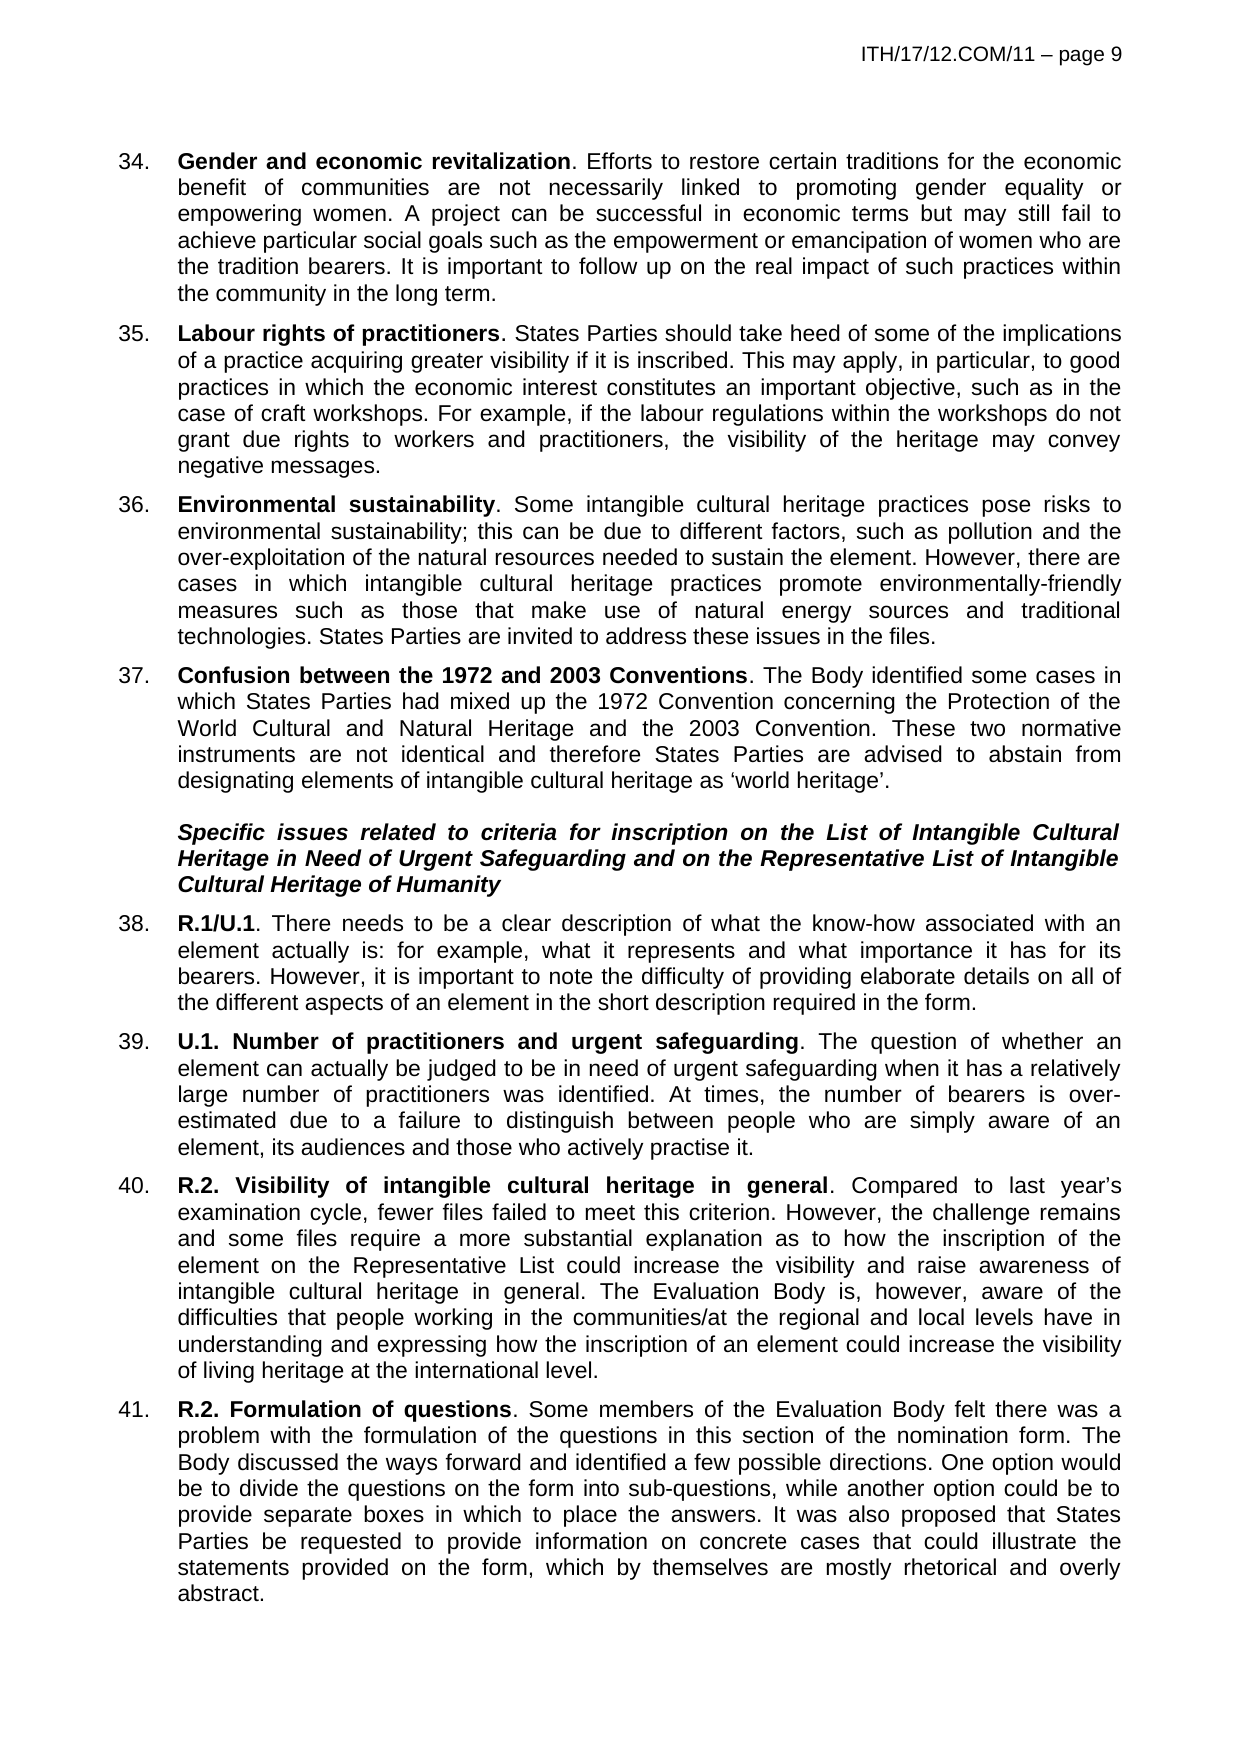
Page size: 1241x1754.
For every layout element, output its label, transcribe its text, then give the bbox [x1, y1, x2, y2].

text Confusion between the 1972 and 2003 Conventions. The Body identified some cases in which States Parties had mixed up the 1972 Convention concerning the Protection of the World Cultural and Natural Heritage and the 2003 Convention. These two normative instruments are not identical and therefore States Parties are advised to abstain from designating elements of intangible cultural heritage as ‘world heritage’. [118, 662, 1122, 794]
text Environmental sustainability. Some intangible cultural heritage practices pose risks to environmental sustainability; this can be due to different factors, such as pollution and the over-exploitation of the natural resources needed to sustain the element. However, there are cases in which intangible cultural heritage practices promote environmentally-friendly measures such as those that make use of natural energy sources and traditional technologies. States Parties are invited to address these issues in the files. [118, 491, 1122, 649]
text Gender and economic revitalization. Efforts to restore certain traditions for the economic benefit of communities are not necessarily linked to promoting gender equality or empowering women. A project can be successful in economic terms but may still fail to achieve particular social goals such as the empowerment or emancipation of women who are the tradition bearers. It is important to follow up on the real impact of such practices within the community in the long term. [118, 148, 1122, 306]
text R.2. Visibility of intangible cultural heritage in general. Compared to last year’s examination cycle, fewer files failed to meet this criterion. However, the challenge remains and some files require a more substantial explanation as to how the inscription of the element on the Representative List could increase the visibility and raise awareness of intangible cultural heritage in general. The Evaluation Body is, however, aware of the difficulties that people working in the communities/at the regional and local levels have in understanding and expressing how the inscription of an element could increase the visibility of living heritage at the international level. [118, 1172, 1122, 1383]
text Labour rights of practitioners. States Parties should take heed of some of the implications of a practice acquiring greater visibility if it is inscribed. This may apply, in particular, to good practices in which the economic interest constitutes an important objective, such as in the case of craft workshops. For example, if the labour regulations within the workshops do not grant due rights to workers and practitioners, the visibility of the heritage may convey negative messages. [118, 318, 1122, 479]
text R.1/U.1. There needs to be a clear description of what the know-how associated with an element actually is: for example, what it represents and what importance it has for its bearers. However, it is important to note the difficulty of providing elaborate details on all of the different aspects of an element in the short description required in the form. [118, 910, 1122, 1016]
text U.1. Number of practitioners and urgent safeguarding. The question of whether an element can actually be judged to be in need of urgent safeguarding when it has a relatively large number of practitioners was identified. At times, the number of bearers is over-estimated due to a failure to distinguish between people who are simply aware of an element, its audiences and those who actively practise it. [118, 1028, 1122, 1160]
text Specific issues related to criteria for inscription on the List of Intangible Cultural Heritage in Need of Urgent Safeguarding and on the Representative List of Intangible Cultural Heritage of Humanity [177, 819, 1122, 898]
text R.2. Formulation of questions. Some members of the Evaluation Body felt there was a problem with the formulation of the questions in this section of the nomination form. The Body discussed the ways forward and identified a few possible directions. One option would be to divide the questions on the form into sub-questions, while another option could be to provide separate boxes in which to place the answers. It was also proposed that States Parties be requested to provide information on concrete cases that could illustrate the statements provided on the form, which by themselves are mostly rhetorical and overly abstract. [118, 1396, 1122, 1607]
